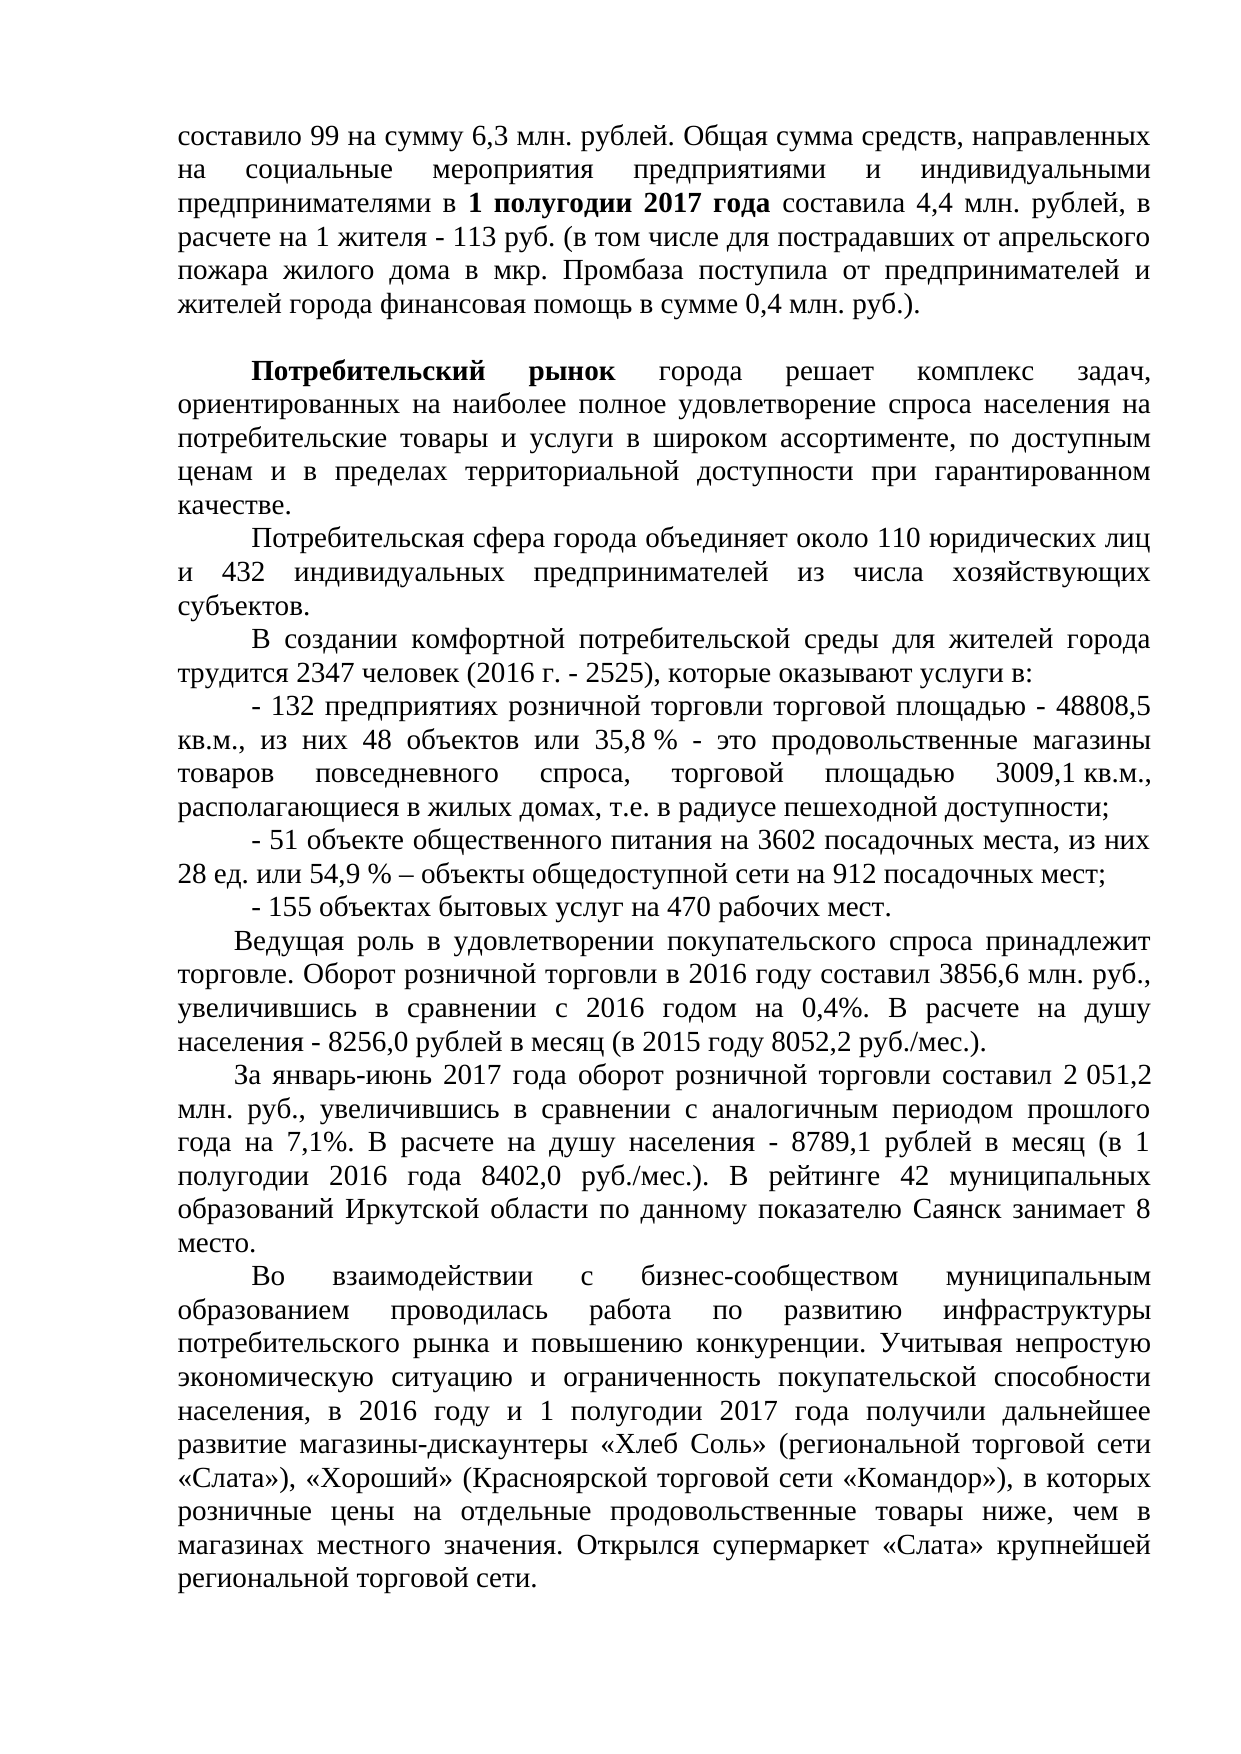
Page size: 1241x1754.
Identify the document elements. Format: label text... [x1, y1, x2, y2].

text Потребительская сфера города объединяет около 110 юридических лиц и 432 индивидуальных предпринимателей из числа хозяйствующих субъектов. [177, 521, 1152, 621]
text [177, 118, 1152, 319]
text - 155 объектах бытовых услуг на 470 рабочих мест. [177, 889, 1152, 923]
text - 132 предприятиях розничной торговли торговой площадью - 48808,5 кв.м., из них 48 объектов или 35,8 % - это продовольственные магазины товаров повседневного спроса, торговой площадью 3009,1 кв.м., располагающиеся в жилых домах, т.е. в радиусе пешеходной доступности; [177, 688, 1152, 822]
text Потребительский рынок города решает комплекс задач, ориентированных на наиболее полное удовлетворение спроса населения на потребительские товары и услуги в широком ассортименте, по доступным ценам и в пределах территориальной доступности при гарантированном качестве. [177, 353, 1152, 521]
text - 51 объекте общественного питания на 3602 посадочных места, из них 28 ед. или 54,9 % – объекты общедоступной сети на 912 посадочных мест; [177, 822, 1152, 889]
text Ведущая роль в удовлетворении покупательского спроса принадлежит торговле. Оборот розничной торговли в 2016 году составил 3856,6 млн. руб., увеличившись в сравнении с 2016 годом на 0,4%. В расчете на душу населения - 8256,0 рублей в месяц (в 2015 году 8052,2 руб./мес.). [177, 923, 1152, 1057]
text За январь-июнь 2017 года оборот розничной торговли составил 2 051,2 млн. руб., увеличившись в сравнении с аналогичным периодом прошлого года на 7,1%. В расчете на душу населения - 8789,1 рублей в месяц (в 1 полугодии 2016 года 8402,0 руб./мес.). В рейтинге 42 муниципальных образований Иркутской области по данному показателю Саянск занимает 8 место. [177, 1057, 1152, 1258]
text В создании комфортной потребительской среды для жителей города трудится 2347 человек (2016 г. - 2525), которые оказывают услуги в: [177, 621, 1152, 688]
text Во взаимодействии с бизнес-сообществом муниципальным образованием проводилась работа по развитию инфраструктуры потребительского рынка и повышению конкуренции. Учитывая непростую экономическую ситуацию и ограниченность покупательской способности населения, в 2016 году и 1 полугодии 2017 года получили дальнейшее развитие магазины-дискаунтеры «Хлеб Соль» (региональной торговой сети «Слата»), «Хороший» (Красноярской торговой сети «Командор»), в которых розничные цены на отдельные продовольственные товары ниже, чем в магазинах местного значения. Открылся супермаркет «Слата» крупнейшей региональной торговой сети. [177, 1258, 1152, 1594]
